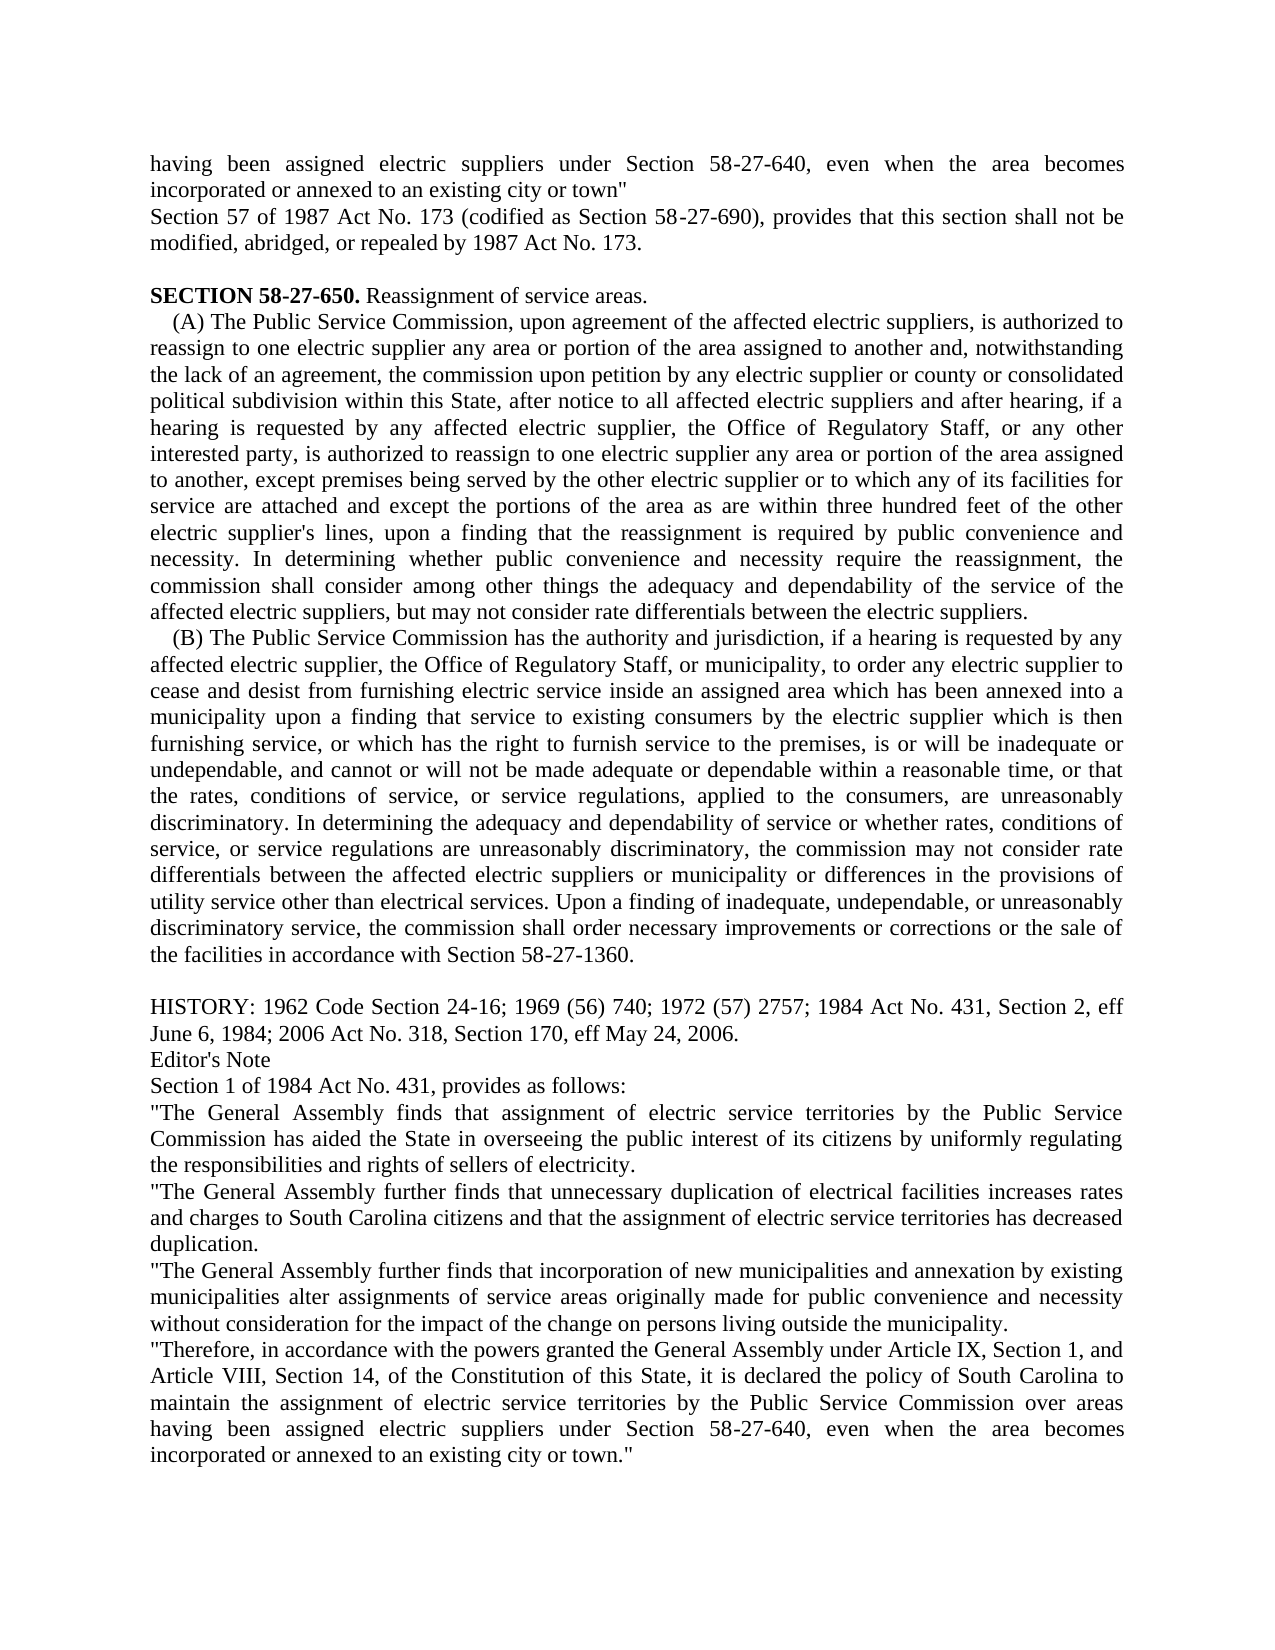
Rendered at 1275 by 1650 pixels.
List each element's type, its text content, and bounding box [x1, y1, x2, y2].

text Editor's Note [150, 1046, 1125, 1072]
text Section 57 of 1987 Act No. 173 (codified as Section 58-27-690), provides that this section shall not be modified, abridged, or repealed by 1987 Act No. 173. [150, 203, 1125, 255]
text "The General Assembly further finds that unnecessary duplication of electrical facilities increases rates and charges to South Carolina citizens and that the assignment of electric service territories has decreased duplication. [150, 1178, 1125, 1257]
text (B) The Public Service Commission has the authority and jurisdiction, if a hearing is requested by any affected electric supplier, the Office of Regulatory Staff, or municipality, to order any electric supplier to cease and desist from furnishing electric service inside an assigned area which has been annexed into a municipality upon a finding that service to existing consumers by the electric supplier which is then furnishing service, or which has the right to furnish service to the premises, is or will be inadequate or undependable, and cannot or will not be made adequate or dependable within a reasonable time, or that the rates, conditions of service, or service regulations, applied to the consumers, are unreasonably discriminatory. In determining the adequacy and dependability of service or whether rates, conditions of service, or service regulations are unreasonably discriminatory, the commission may not consider rate differentials between the affected electric suppliers or municipality or differences in the provisions of utility service other than electrical services. Upon a finding of inadequate, undependable, or unreasonably discriminatory service, the commission shall order necessary improvements or corrections or the sale of the facilities in accordance with Section 58-27-1360. [150, 624, 1125, 967]
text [150, 150, 1125, 203]
text "The General Assembly further finds that incorporation of new municipalities and annexation by existing municipalities alter assignments of service areas originally made for public convenience and necessity without consideration for the impact of the change on persons living outside the municipality. [150, 1257, 1125, 1336]
text Section 1 of 1984 Act No. 431, provides as follows: [150, 1072, 1125, 1099]
text HISTORY: 1962 Code Section 24-16; 1969 (56) 740; 1972 (57) 2757; 1984 Act No. 431, Section 2, eff June 6, 1984; 2006 Act No. 318, Section 170, eff May 24, 2006. [150, 993, 1125, 1046]
text (A) The Public Service Commission, upon agreement of the affected electric suppliers, is authorized to reassign to one electric supplier any area or portion of the area assigned to another and, notwithstanding the lack of an agreement, the commission upon petition by any electric supplier or county or consolidated political subdivision within this State, after notice to all affected electric suppliers and after hearing, if a hearing is requested by any affected electric supplier, the Office of Regulatory Staff, or any other interested party, is authorized to reassign to one electric supplier any area or portion of the area assigned to another, except premises being served by the other electric supplier or to which any of its facilities for service are attached and except the portions of the area as are within three hundred feet of the other electric supplier's lines, upon a finding that the reassignment is required by public convenience and necessity. In determining whether public convenience and necessity require the reassignment, the commission shall consider among other things the adequacy and dependability of the service of the affected electric suppliers, but may not consider rate differentials between the electric suppliers. [150, 308, 1125, 624]
text SECTION 58-27-650. Reassignment of service areas. [150, 282, 1125, 308]
text "Therefore, in accordance with the powers granted the General Assembly under Article IX, Section 1, and Article VIII, Section 14, of the Constitution of this State, it is declared the policy of South Carolina to maintain the assignment of electric service territories by the Public Service Commission over areas having been assigned electric suppliers under Section 58-27-640, even when the area becomes incorporated or annexed to an existing city or town." [150, 1336, 1125, 1468]
text "The General Assembly finds that assignment of electric service territories by the Public Service Commission has aided the State in overseeing the public interest of its citizens by uniformly regulating the responsibilities and rights of sellers of electricity. [150, 1099, 1125, 1178]
